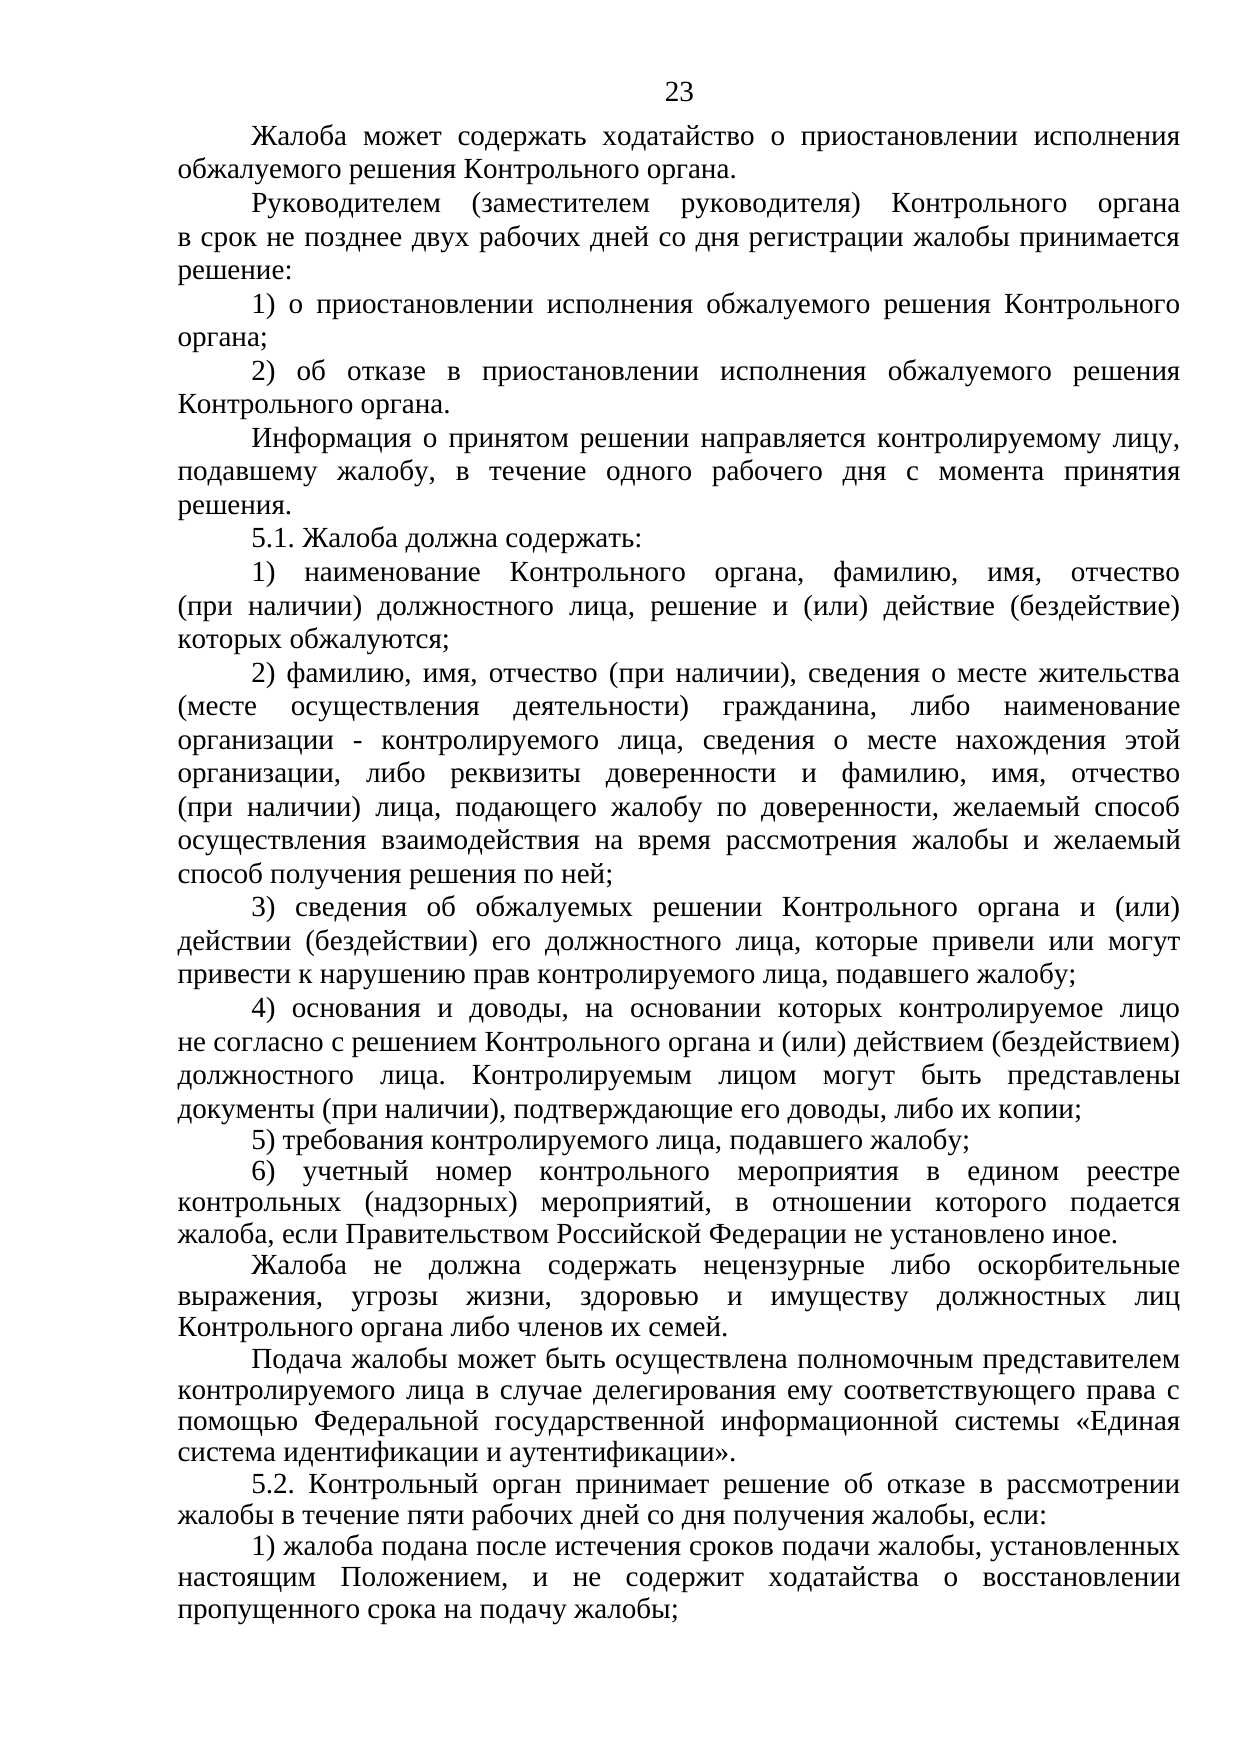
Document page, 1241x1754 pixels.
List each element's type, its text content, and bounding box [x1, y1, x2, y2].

text 3) сведения об обжалуемых решении Контрольного органа и (или) действии (бездействии) его должностного лица, которые привели или могут привести к нарушению прав контролируемого лица, подавшего жалобу; [177, 889, 1181, 990]
text 5) требования контролируемого лица, подавшего жалобу; [177, 1124, 1181, 1156]
text Жалоба может содержать ходатайство о приостановлении исполнения обжалуемого решения Контрольного органа. [177, 118, 1181, 185]
text 1) жалоба подана после истечения сроков подачи жалобы, установленных настоящим Положением, и не содержит ходатайства о восстановлении пропущенного срока на подачу жалобы; [177, 1531, 1181, 1624]
text 4) основания и доводы, на основании которых контролируемое лицо не согласно с решением Контрольного органа и (или) действием (бездействием) должностного лица. Контролируемым лицом могут быть представлены документы (при наличии), подтверждающие его доводы, либо их копии; [177, 990, 1181, 1124]
text 6) учетный номер контрольного мероприятия в едином реестре контрольных (надзорных) мероприятий, в отношении которого подается жалоба, если Правительством Российской Федерации не установлено иное. [177, 1156, 1181, 1249]
text 5.1. Жалоба должна содержать: [251, 521, 1181, 554]
text Информация о принятом решении направляется контролируемому лицу, подавшему жалобу, в течение одного рабочего дня с момента принятия решения. [177, 420, 1181, 521]
text Жалоба не должна содержать нецензурные либо оскорбительные выражения, угрозы жизни, здоровью и имуществу должностных лиц Контрольного органа либо членов их семей. [177, 1249, 1181, 1343]
text 2) фамилию, имя, отчество (при наличии), сведения о месте жительства (месте осуществления деятельности) гражданина, либо наименование организации - контролируемого лица, сведения о месте нахождения этой организации, либо реквизиты доверенности и фамилию, имя, отчество (при наличии) лица, подающего жалобу по доверенности, желаемый способ осуществления взаимодействия на время рассмотрения жалобы и желаемый способ получения решения по ней; [177, 655, 1181, 889]
text 5.2. Контрольный орган принимает решение об отказе в рассмотрении жалобы в течение пяти рабочих дней со дня получения жалобы, если: [177, 1468, 1181, 1531]
text 1) наименование Контрольного органа, фамилию, имя, отчество (при наличии) должностного лица, решение и (или) действие (бездействие) которых обжалуются; [177, 554, 1181, 655]
text Руководителем (заместителем руководителя) Контрольного органа в срок не позднее двух рабочих дней со дня регистрации жалобы принимается решение: [177, 185, 1181, 286]
text Подача жалобы может быть осуществлена полномочным представителем контролируемого лица в случае делегирования ему соответствующего права с помощью Федеральной государственной информационной системы «Единая система идентификации и аутентификации». [177, 1343, 1181, 1468]
text 1) о приостановлении исполнения обжалуемого решения Контрольного органа; [177, 286, 1181, 353]
text 2) об отказе в приостановлении исполнения обжалуемого решения Контрольного органа. [177, 353, 1181, 420]
